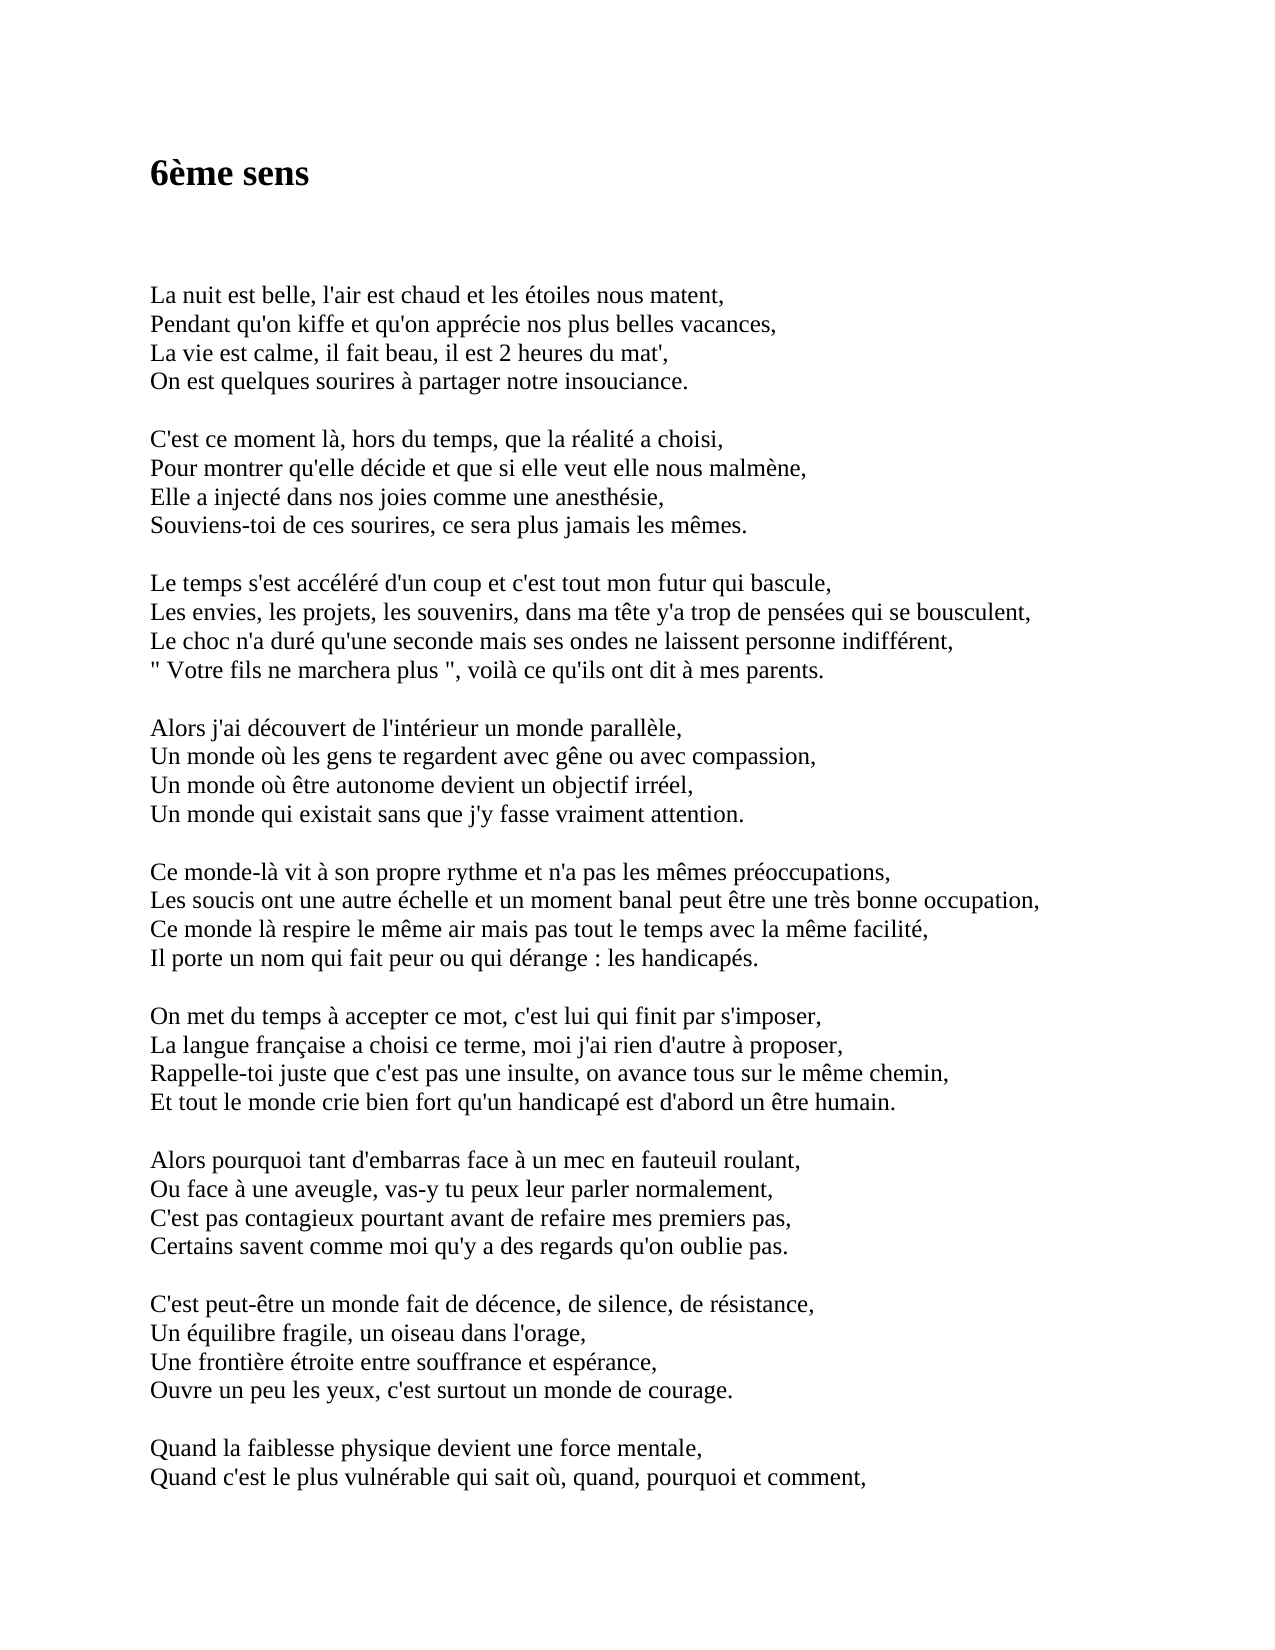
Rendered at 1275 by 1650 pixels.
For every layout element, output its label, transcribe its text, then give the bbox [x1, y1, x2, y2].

text Alors pourquoi tant d'embarras face à un mec en fauteuil roulant, Ou face à une aveugle, vas-y tu peux leur parler normalement, C'est pas contagieux pourtant avant de refaire mes premiers pas, Certains savent comme moi qu'y a des regards qu'on oublie pas. [150, 1145, 1125, 1260]
text C'est peut-être un monde fait de décence, de silence, de résistance, Un équilibre fragile, un oiseau dans l'orage, Une frontière étroite entre souffrance et espérance, Ouvre un peu les yeux, c'est surtout un monde de courage. [150, 1289, 1125, 1404]
text Alors j'ai découvert de l'intérieur un monde parallèle, Un monde où les gens te regardent avec gêne ou avec compassion, Un monde où être autonome devient un objectif irréel, Un monde qui existait sans que j'y fasse vraiment attention. [150, 713, 1125, 828]
text C'est ce moment là, hors du temps, que la réalité a choisi, Pour montrer qu'elle décide et que si elle veut elle nous malmène, Elle a injecté dans nos joies comme une anesthésie, Souviens-toi de ces sourires, ce sera plus jamais les mêmes. [150, 424, 1125, 539]
text Le temps s'est accéléré d'un coup et c'est tout mon futur qui bascule, Les envies, les projets, les souvenirs, dans ma tête y'a trop de pensées qui se bousculent, Le choc n'a duré qu'une seconde mais ses ondes ne laissent personne indifférent, " Votre fils ne marchera plus ", voilà ce qu'ils ont dit à mes parents. [150, 568, 1125, 683]
text 6ème sens [150, 150, 1125, 193]
text On met du temps à accepter ce mot, c'est lui qui finit par s'imposer, La langue française a choisi ce terme, moi j'ai rien d'autre à proposer, Rappelle-toi juste que c'est pas une insulte, on avance tous sur le même chemin, Et tout le monde crie bien fort qu'un handicapé est d'abord un être humain. [150, 1001, 1125, 1116]
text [150, 1433, 1125, 1491]
text Ce monde-là vit à son propre rythme et n'a pas les mêmes préoccupations, Les soucis ont une autre échelle et un moment banal peut être une très bonne occupation, Ce monde là respire le même air mais pas tout le temps avec la même facilité, Il porte un nom qui fait peur ou qui dérange : les handicapés. [150, 857, 1125, 972]
text La nuit est belle, l'air est chaud et les étoiles nous matent, Pendant qu'on kiffe et qu'on apprécie nos plus belles vacances, La vie est calme, il fait beau, il est 2 heures du mat', On est quelques sourires à partager notre insouciance. [150, 280, 1125, 395]
